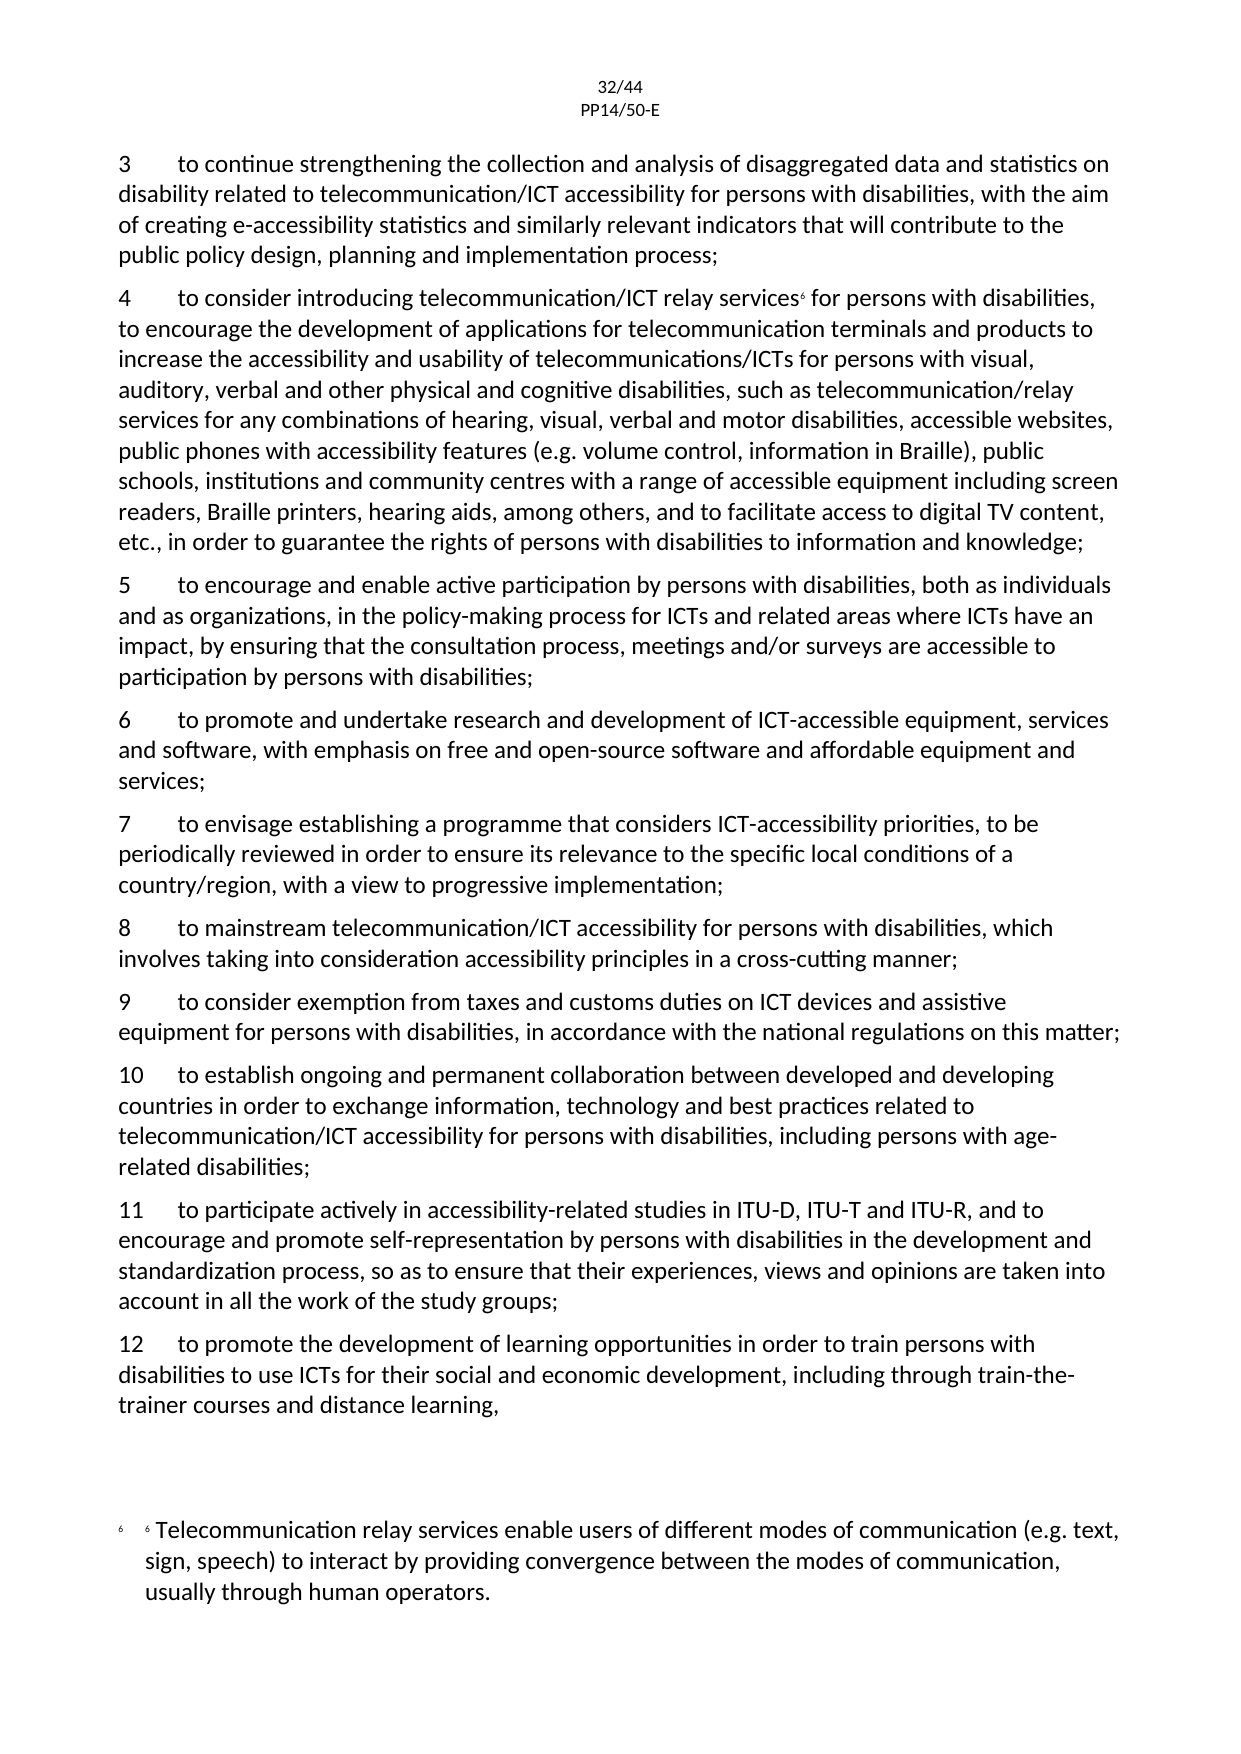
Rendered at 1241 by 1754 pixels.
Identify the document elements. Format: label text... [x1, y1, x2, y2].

text 6 to promote and undertake research and development of ICT-accessible equipment, services and software, with emphasis on free and open-source software and affordable equipment and services; [118, 704, 1122, 796]
text 5 to encourage and enable active participation by persons with disabilities, both as individuals and as organizations, in the policy-making process for ICTs and related areas where ICTs have an impact, by ensuring that the consultation process, meetings and/or surveys are accessible to participation by persons with disabilities; [118, 569, 1122, 692]
text 3 to continue strengthening the collection and analysis of disaggregated data and statistics on disability related to telecommunication/ICT accessibility for persons with disabilities, with the aim of creating e-accessibility statistics and similarly relevant indicators that will contribute to the public policy design, planning and implementation process; [118, 148, 1122, 270]
text 7 to envisage establishing a programme that considers ICT-accessibility priorities, to be periodically reviewed in order to ensure its relevance to the specific local conditions of a country/region, with a view to progressive implementation; [118, 808, 1122, 900]
text 11 to participate actively in accessibility-related studies in ITU-D, ITU-T and ITU-R, and to encourage and promote self-representation by persons with disabilities in the development and standardization process, so as to ensure that their experiences, views and opinions are taken into account in all the work of the study groups; [118, 1194, 1122, 1316]
text 10 to establish ongoing and permanent collaboration between developed and developing countries in order to exchange information, technology and best practices related to telecommunication/ICT accessibility for persons with disabilities, including persons with age-related disabilities; [118, 1059, 1122, 1181]
text 8 to mainstream telecommunication/ICT accessibility for persons with disabilities, which involves taking into consideration accessibility principles in a cross-cutting manner; [118, 912, 1122, 973]
text 12 to promote the development of learning opportunities in order to train persons with disabilities to use ICTs for their social and economic development, including through train-the-trainer courses and distance learning, [118, 1328, 1122, 1420]
text 9 to consider exemption from taxes and customs duties on ICT devices and assistive equipment for persons with disabilities, in accordance with the national regulations on this matter; [118, 986, 1122, 1047]
text 4 to consider introducing telecommunication/ICT relay services6 for persons with disabilities, to encourage the development of applications for telecommunication terminals and products to increase the accessibility and usability of telecommunications/ICTs for persons with visual, auditory, verbal and other physical and cognitive disabilities, such as telecommunication/relay services for any combinations of hearing, visual, verbal and motor disabilities, accessible websites, public phones with accessibility features (e.g. volume control, information in Braille), public schools, institutions and community centres with a range of accessible equipment including screen readers, Braille printers, hearing aids, among others, and to facilitate access to digital TV content, etc., in order to guarantee the rights of persons with disabilities to information and knowledge; [118, 282, 1122, 557]
